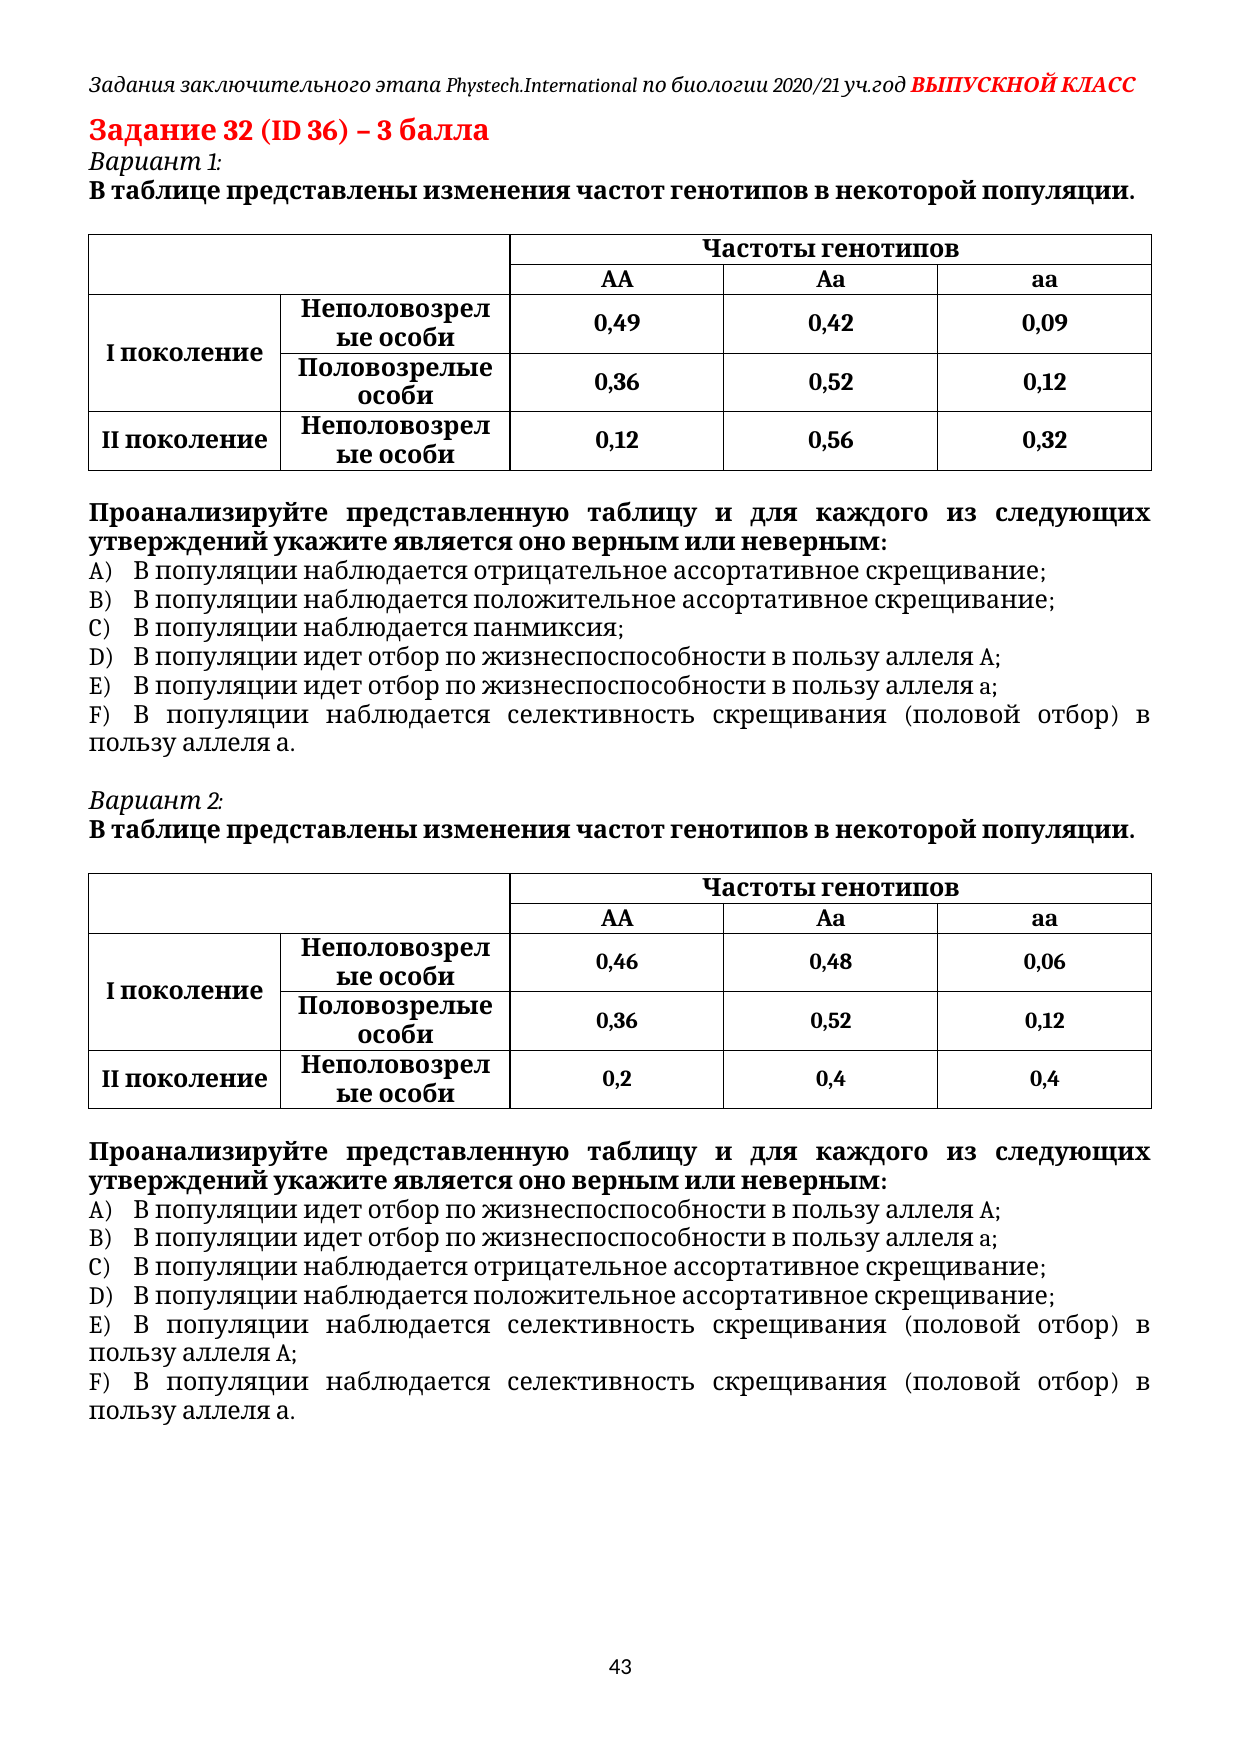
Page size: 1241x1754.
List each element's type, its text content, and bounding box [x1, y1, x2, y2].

table_cell 0,12 [938, 992, 1151, 1050]
table_cell Неполовозрелые особи [281, 934, 509, 991]
text Вариант 1: [89, 148, 1152, 177]
table_cell 0,06 [938, 934, 1151, 991]
table_cell II поколение [89, 412, 280, 469]
list В популяции наблюдается отрицательное ассортативное скрещивание; [89, 1253, 1152, 1282]
table_cell 0,4 [938, 1051, 1151, 1108]
list В популяции идет отбор по жизнеспоспособности в пользу аллеля A; [89, 643, 1152, 672]
text В таблице представлены изменения частот генотипов в некоторой популяции. [89, 177, 1152, 206]
table_cell 0,4 [724, 1051, 937, 1108]
table_cell 0,32 [938, 412, 1151, 469]
table_header [89, 874, 509, 933]
table_cell aa [938, 265, 1151, 294]
list В популяции наблюдается положительное ассортативное скрещивание; [89, 1282, 1152, 1311]
table_cell I поколение [89, 934, 280, 1050]
table_cell I поколение [89, 295, 280, 411]
table_cell Неполовозрелые особи [281, 412, 509, 469]
text Задание 32 (ID 36) – 3 балла [89, 114, 1152, 148]
list В популяции наблюдается отрицательное ассортативное скрещивание; [89, 557, 1152, 586]
table_cell 0,49 [511, 295, 723, 352]
text Вариант 2: [89, 787, 1152, 816]
list В популяции наблюдается селективность скрещивания (половой отбор) в пользу аллеля а. [89, 701, 1152, 758]
list В популяции идет отбор по жизнеспоспособности в пользу аллеля a; [89, 1224, 1152, 1253]
table_cell Неполовозрелые особи [281, 1051, 509, 1108]
list В популяции наблюдается положительное ассортативное скрещивание; [89, 586, 1152, 614]
table_cell Aa [724, 265, 937, 294]
list В популяции идет отбор по жизнеспоспособности в пользу аллеля A; [89, 1196, 1152, 1224]
table_cell 0,46 [511, 934, 723, 991]
text Проанализируйте представленную таблицу и для каждого из следующих утверждений укажите является оно верным или неверным: [89, 499, 1152, 557]
table_cell aa [938, 904, 1151, 933]
table_cell II поколение [89, 1051, 280, 1108]
table_header Частоты генотипов [511, 874, 1151, 903]
table_cell AA [511, 265, 723, 294]
text В таблице представлены изменения частот генотипов в некоторой популяции. [89, 816, 1152, 844]
table_cell AA [511, 904, 723, 933]
list В популяции наблюдается селективность скрещивания (половой отбор) в пользу аллеля A; [89, 1311, 1152, 1368]
table_cell Половозрелые особи [281, 992, 509, 1050]
table_cell 0,42 [724, 295, 937, 352]
text Проанализируйте представленную таблицу и для каждого из следующих утверждений укажите является оно верным или неверным: [89, 1138, 1152, 1196]
table_cell 0,09 [938, 295, 1151, 352]
table_cell Половозрелые особи [281, 354, 509, 411]
table_cell 0,48 [724, 934, 937, 991]
list В популяции наблюдается селективность скрещивания (половой отбор) в пользу аллеля а. [89, 1368, 1152, 1426]
table_cell Aa [724, 904, 937, 933]
table_cell 0,52 [724, 992, 937, 1050]
table_cell 0,2 [511, 1051, 723, 1108]
table_cell 0,12 [938, 354, 1151, 411]
table_cell 0,52 [724, 354, 937, 411]
table_cell 0,56 [724, 412, 937, 469]
table_header [89, 235, 509, 294]
table_cell 0,36 [511, 992, 723, 1050]
table_cell Неполовозрелые особи [281, 295, 509, 352]
table_cell 0,36 [511, 354, 723, 411]
list В популяции наблюдается панмиксия; [89, 614, 1152, 643]
table_cell 0,12 [511, 412, 723, 469]
table_header Частоты генотипов [511, 235, 1151, 264]
list В популяции идет отбор по жизнеспоспособности в пользу аллеля a; [89, 672, 1152, 701]
